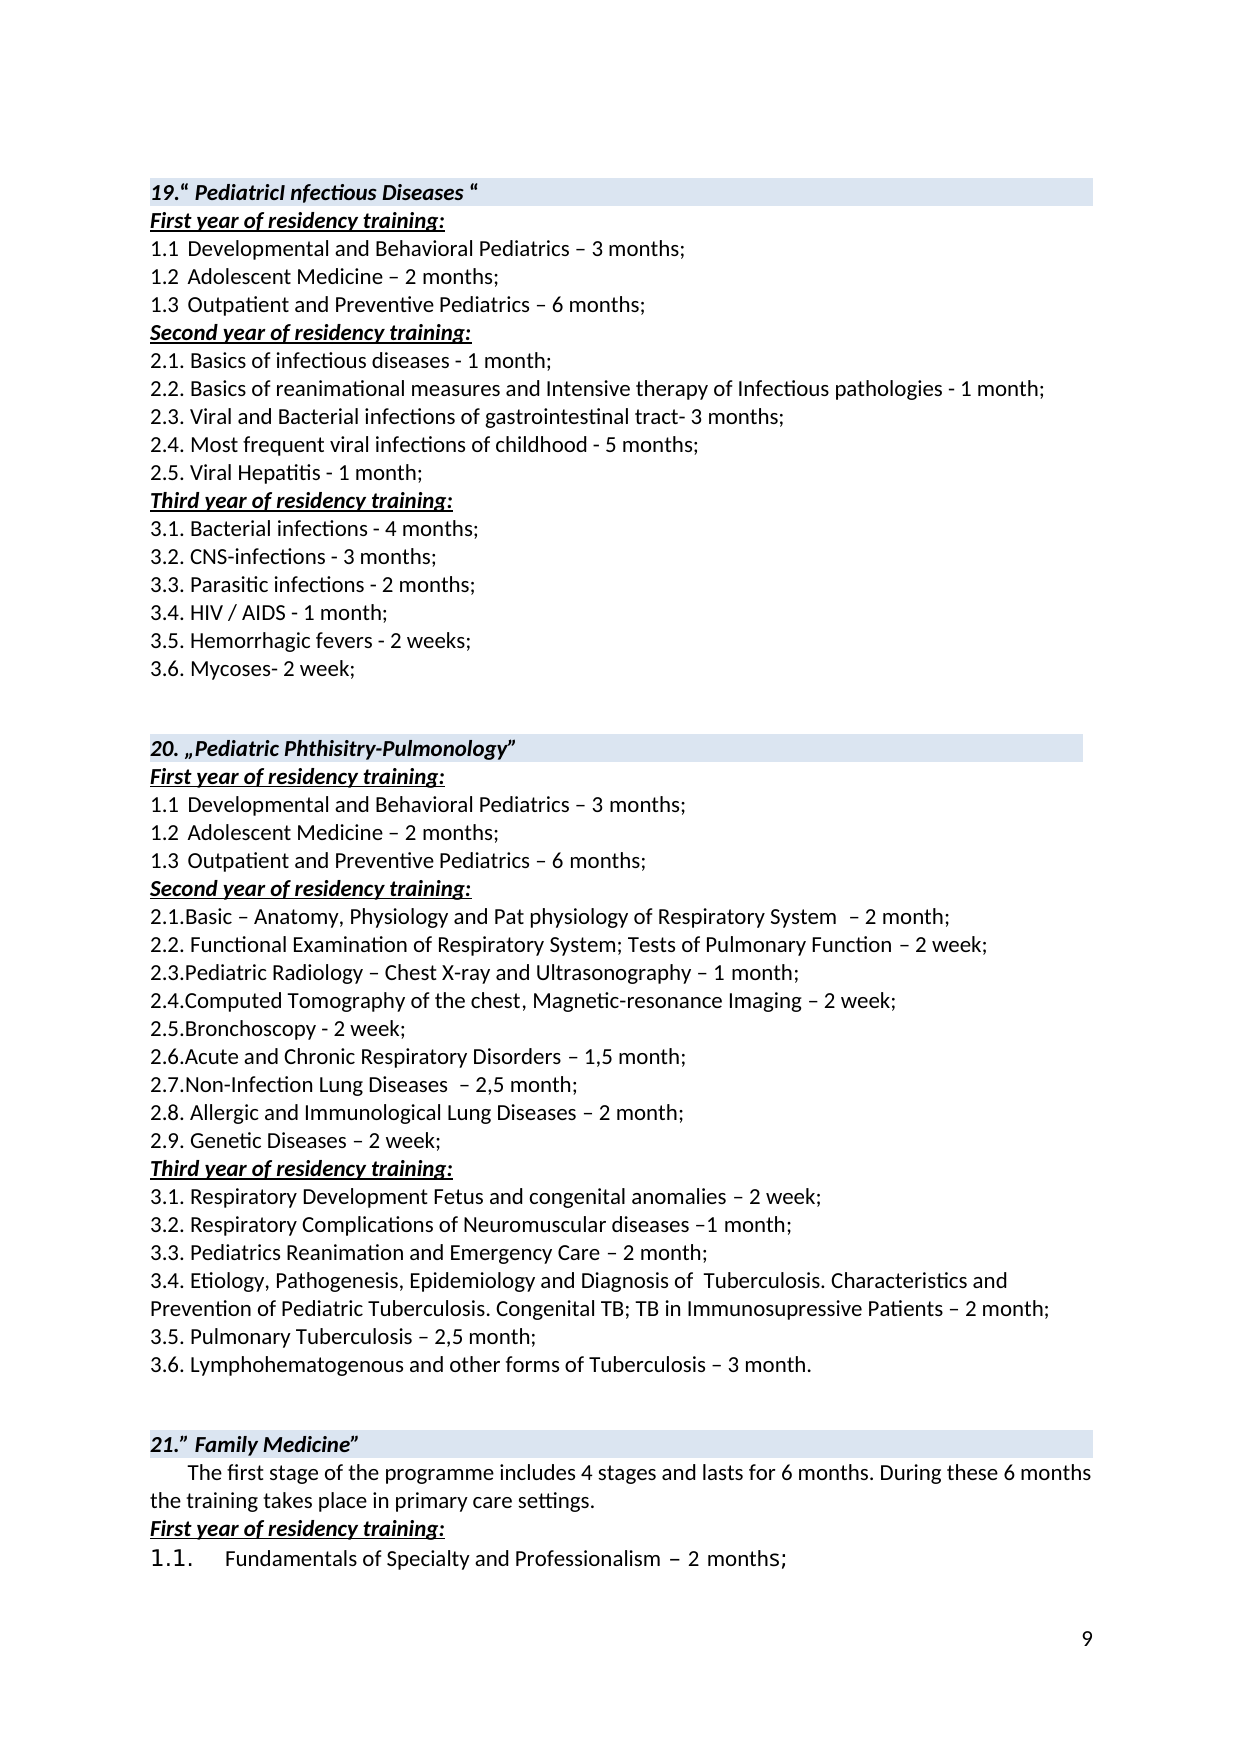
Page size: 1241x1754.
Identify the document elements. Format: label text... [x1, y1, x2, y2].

text 2.2. Basics of reanimational measures and Intensive therapy of Infectious pathologies - 1 month; [150, 374, 1093, 402]
text 20. „Pediatric Phthisitry-Pulmonology” [150, 734, 1083, 762]
text 3.5. Pulmonary Tuberculosis – 2,5 month; [150, 1322, 1093, 1350]
text 3.4. Etiology, Pathogenesis, Epidemiology and Diagnosis of Tuberculosis. Characteristics and Prevention of Pediatric Tuberculosis. Congenital TB; TB in Immunosupressive Patients – 2 month; [150, 1266, 1083, 1322]
text Second year of residency training: [150, 874, 1093, 902]
text 2.4.Computed Tomography of the chest, Magnetic-resonance Imaging – 2 week; [150, 986, 1083, 1014]
text Third year of residency training: [150, 1154, 1093, 1182]
list Fundamentals of Specialty and Professionalism – 2 months; [150, 1542, 1093, 1573]
text 21.” Family Medicine” [150, 1430, 1093, 1458]
text 2.5. Viral Hepatitis - 1 month; [150, 458, 1093, 486]
text Third year of residency training: [150, 486, 1093, 514]
text 3.2. Respiratory Complications of Neuromuscular diseases –1 month; [150, 1210, 1083, 1238]
text 2.3. Viral and Bacterial infections of gastrointestinal tract- 3 months; [150, 402, 1093, 430]
text 2.5.Bronchoscopy - 2 week; [150, 1014, 1083, 1042]
text First year of residency training: [150, 206, 1093, 234]
text 2.4. Most frequent viral infections of childhood - 5 months; [150, 430, 1093, 458]
text 2.7.Non-Infection Lung Diseases – 2,5 month; [150, 1070, 1083, 1098]
text 2.3.Pediatric Radiology – Chest X-ray and Ultrasonography – 1 month; [150, 958, 1083, 986]
text 3.1. Bacterial infections - 4 months; [150, 514, 1093, 542]
text 3.6. Mycoses- 2 week; [150, 654, 1093, 682]
text 3.1. Respiratory Development Fetus and congenital anomalies – 2 week; [150, 1182, 1093, 1210]
text First year of residency training: [150, 762, 1093, 790]
text The first stage of the programme includes 4 stages and lasts for 6 months. During these 6 months the training takes place in primary care settings. [150, 1458, 1093, 1514]
text 3.3. Pediatrics Reanimation and Emergency Care – 2 month; [150, 1238, 1083, 1266]
text Second year of residency training: [150, 318, 1093, 346]
list Developmental and Behavioral Pediatrics – 3 months; [150, 234, 1093, 262]
text 3.5. Hemorrhagic fevers - 2 weeks; [150, 626, 1093, 654]
text 2.1.Basic – Anatomy, Physiology and Pat physiology of Respiratory System – 2 month; [150, 902, 1083, 930]
text 19.“ PediatricI nfectious Diseases “ [150, 178, 1093, 206]
text 3.4. HIV / AIDS - 1 month; [150, 598, 1093, 626]
text 3.3. Parasitic infections - 2 months; [150, 570, 1093, 598]
text 2.9. Genetic Diseases – 2 week; [150, 1126, 1083, 1154]
list Adolescent Medicine – 2 months; [150, 262, 1093, 290]
text 2.8. Allergic and Immunological Lung Diseases – 2 month; [150, 1098, 1083, 1126]
text 2.1. Basics of infectious diseases - 1 month; [150, 346, 1093, 374]
text 3.6. Lymphohematogenous and other forms of Tuberculosis – 3 month. [150, 1350, 1083, 1378]
text 3.2. CNS-infections - 3 months; [150, 542, 1093, 570]
list Outpatient and Preventive Pediatrics – 6 months; [150, 290, 1093, 318]
list Outpatient and Preventive Pediatrics – 6 months; [150, 846, 1093, 874]
text 2.2. Functional Examination of Respiratory System; Tests of Pulmonary Function – 2 week; [150, 930, 1083, 958]
list Adolescent Medicine – 2 months; [150, 818, 1093, 846]
text First year of residency training: [150, 1514, 1093, 1542]
text 2.6.Acute and Chronic Respiratory Disorders – 1,5 month; [150, 1042, 1083, 1070]
list Developmental and Behavioral Pediatrics – 3 months; [150, 790, 1093, 818]
